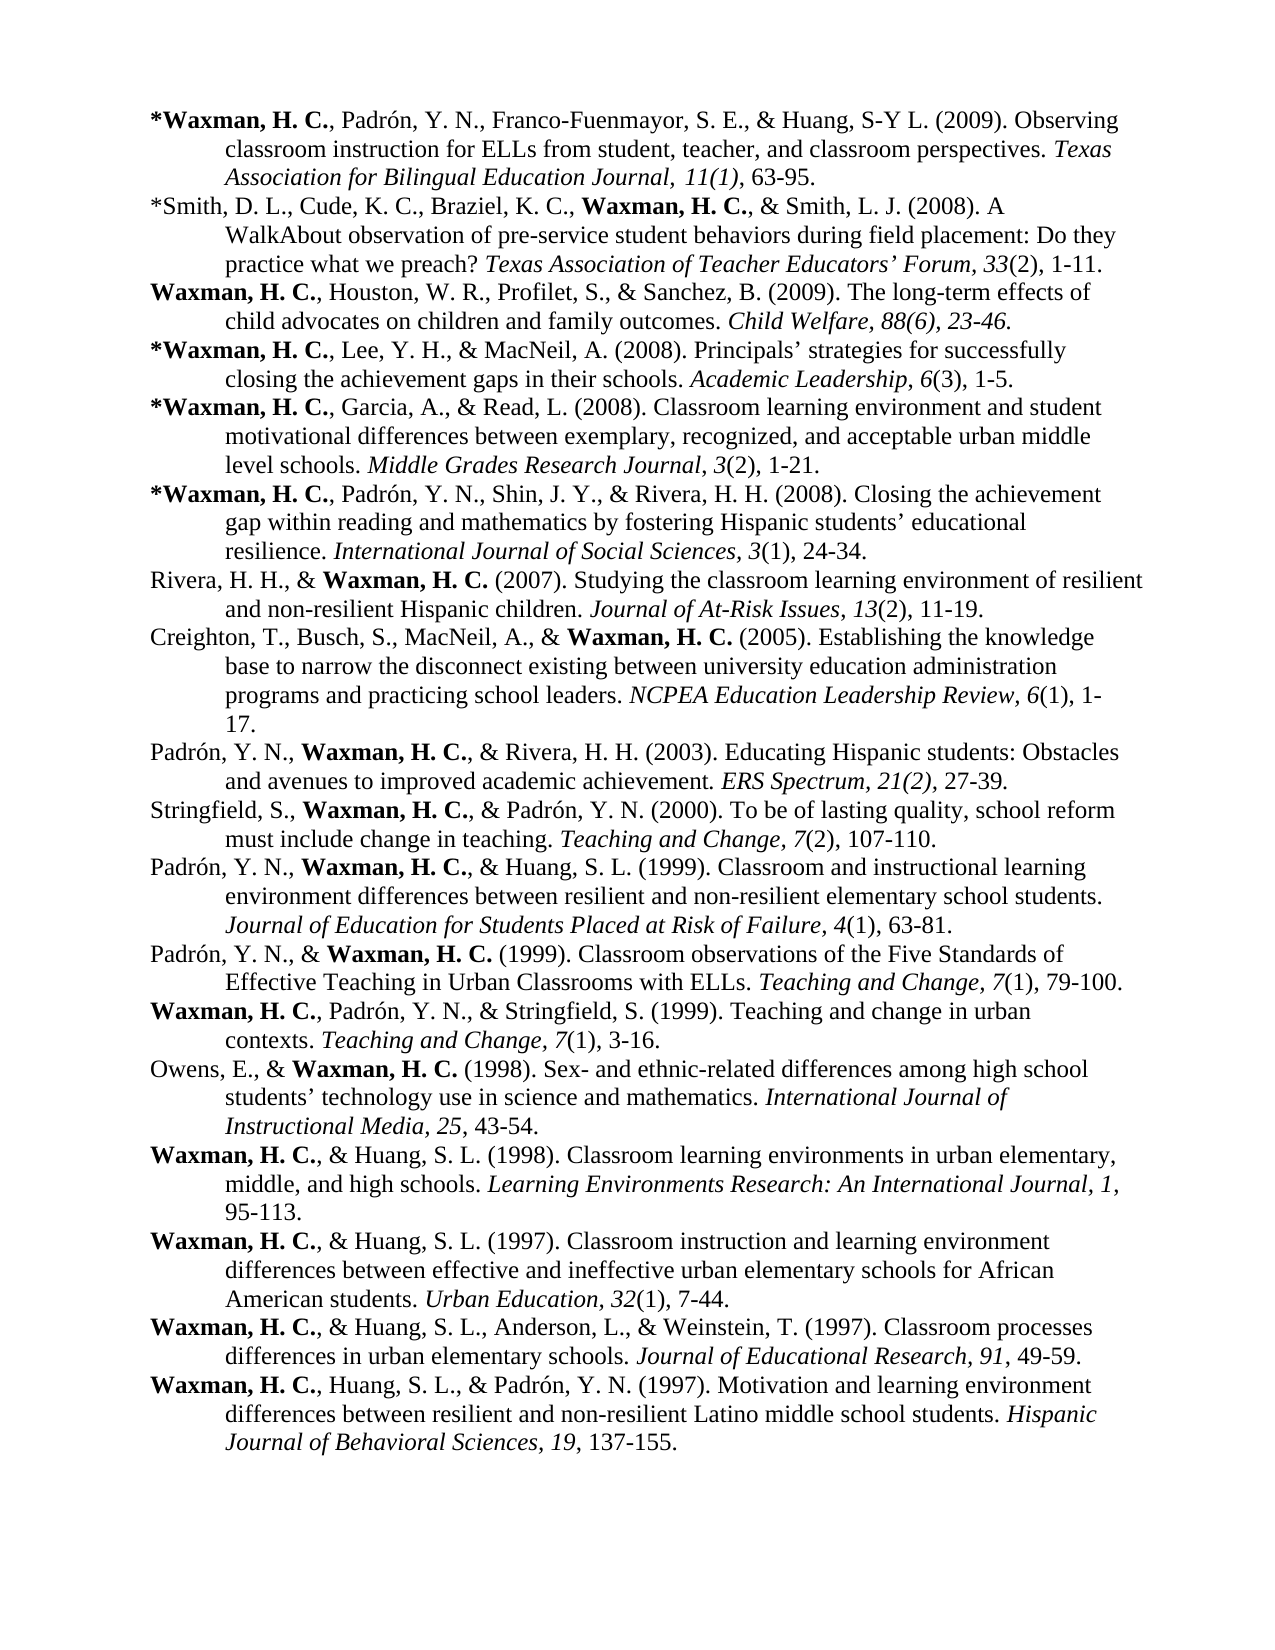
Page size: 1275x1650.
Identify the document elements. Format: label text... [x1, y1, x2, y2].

text *Waxman, H. C., Padrón, Y. N., Franco-Fuenmayor, S. E., & Huang, S-Y L. (2009). Observing classroom instruction for ELLs from student, teacher, and classroom perspectives. Texas Association for Bilingual Education Journal, 11(1), 63-95. [150, 105, 1125, 191]
text Waxman, H. C., & Huang, S. L. (1997). Classroom instruction and learning environment differences between effective and ineffective urban elementary schools for African American students. Urban Education, 32(1), 7-44. [150, 1226, 1125, 1312]
text Waxman, H. C., Huang, S. L., & Padrón, Y. N. (1997). Motivation and learning environment differences between resilient and non-resilient Latino middle school students. Hispanic Journal of Behavioral Sciences, 19, 137-155. [150, 1370, 1125, 1456]
text Waxman, H. C., Houston, W. R., Profilet, S., & Sanchez, B. (2009). The long-term effects of child advocates on children and family outcomes. Child Welfare, 88(6), 23-46. [150, 277, 1125, 335]
text Stringfield, S., Waxman, H. C., & Padrón, Y. N. (2000). To be of lasting quality, school reform must include change in teaching. Teaching and Change, 7(2), 107-110. [150, 795, 1125, 852]
text Rivera, H. H., & Waxman, H. C. (2007). Studying the classroom learning environment of resilient and non-resilient Hispanic children. Journal of At-Risk Issues, 13(2), 11-19. [150, 565, 1144, 622]
text Creighton, T., Busch, S., MacNeil, A., & Waxman, H. C. (2005). Establishing the knowledge base to narrow the disconnect existing between university education administration programs and practicing school leaders. NCPEA Education Leadership Review, 6(1), 1-17. [150, 622, 1125, 737]
text Waxman, H. C., & Huang, S. L. (1998). Classroom learning environments in urban elementary, middle, and high schools. Learning Environments Research: An International Journal, 1, 95-113. [150, 1140, 1125, 1226]
text Padrón, Y. N., Waxman, H. C., & Rivera, H. H. (2003). Educating Hispanic students: Obstacles and avenues to improved academic achievement. ERS Spectrum, 21(2), 27-39. [150, 737, 1125, 795]
text *Waxman, H. C., Garcia, A., & Read, L. (2008). Classroom learning environment and student motivational differences between exemplary, recognized, and acceptable urban middle level schools. Middle Grades Research Journal, 3(2), 1-21. [150, 392, 1144, 479]
text Owens, E., & Waxman, H. C. (1998). Sex- and ethnic-related differences among high school students’ technology use in science and mathematics. International Journal of Instructional Media, 25, 43-54. [150, 1054, 1125, 1140]
text Waxman, H. C., & Huang, S. L., Anderson, L., & Weinstein, T. (1997). Classroom processes differences in urban elementary schools. Journal of Educational Research, 91, 49-59. [150, 1312, 1125, 1370]
text *Waxman, H. C., Padrón, Y. N., Shin, J. Y., & Rivera, H. H. (2008). Closing the achievement gap within reading and mathematics by fostering Hispanic students’ educational resilience. International Journal of Social Sciences, 3(1), 24-34. [150, 479, 1125, 565]
text Padrón, Y. N., & Waxman, H. C. (1999). Classroom observations of the Five Standards of Effective Teaching in Urban Classrooms with ELLs. Teaching and Change, 7(1), 79-100. [150, 939, 1125, 996]
text Padrón, Y. N., Waxman, H. C., & Huang, S. L. (1999). Classroom and instructional learning environment differences between resilient and non-resilient elementary school students. Journal of Education for Students Placed at Risk of Failure, 4(1), 63-81. [150, 852, 1125, 939]
text *Waxman, H. C., Lee, Y. H., & MacNeil, A. (2008). Principals’ strategies for successfully closing the achievement gaps in their schools. Academic Leadership, 6(3), 1-5. [150, 335, 1125, 392]
text *Smith, D. L., Cude, K. C., Braziel, K. C., Waxman, H. C., & Smith, L. J. (2008). A WalkAbout observation of pre-service student behaviors during field placement: Do they practice what we preach? Texas Association of Teacher Educators’ Forum, 33(2), 1-11. [150, 191, 1125, 277]
text Waxman, H. C., Padrón, Y. N., & Stringfield, S. (1999). Teaching and change in urban contexts. Teaching and Change, 7(1), 3-16. [150, 996, 1125, 1054]
